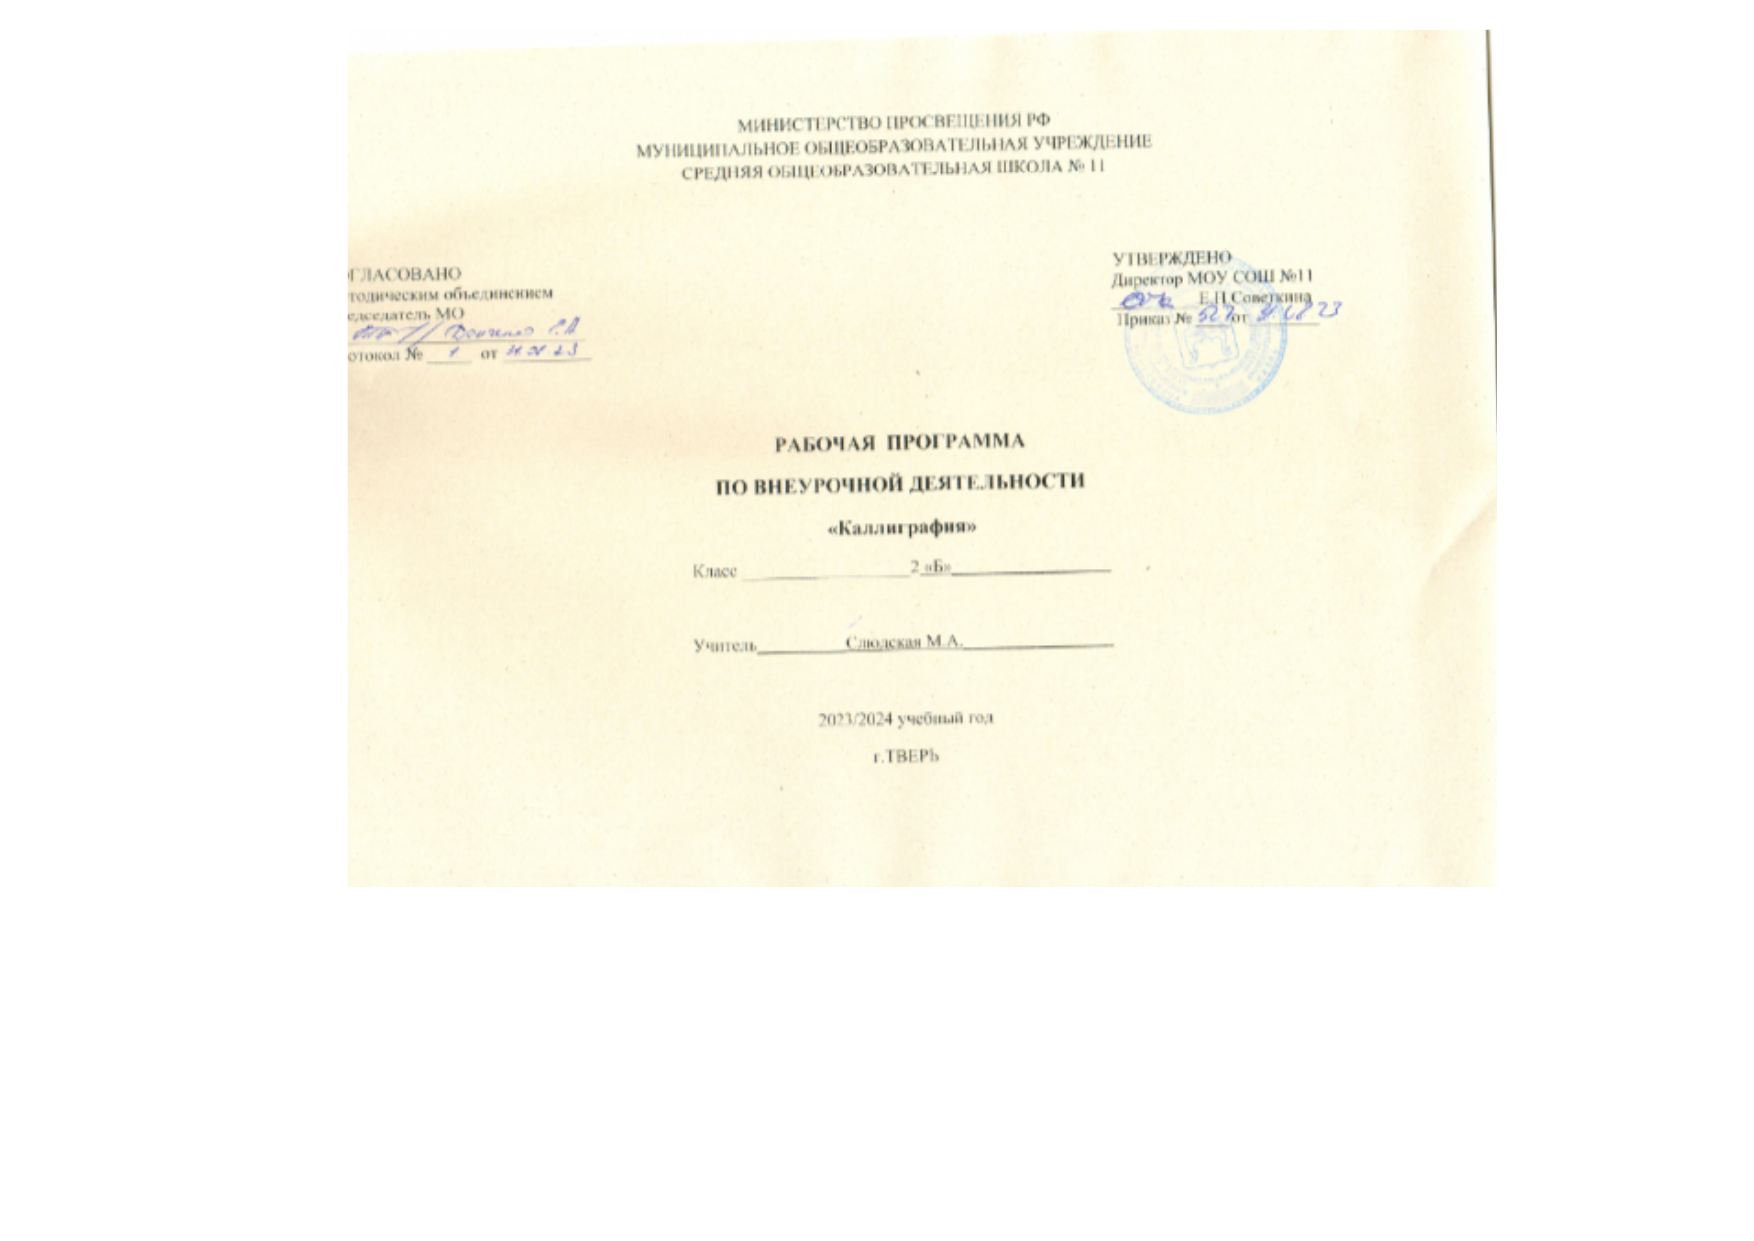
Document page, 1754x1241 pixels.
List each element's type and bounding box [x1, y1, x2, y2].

picture [349, 30, 1497, 887]
